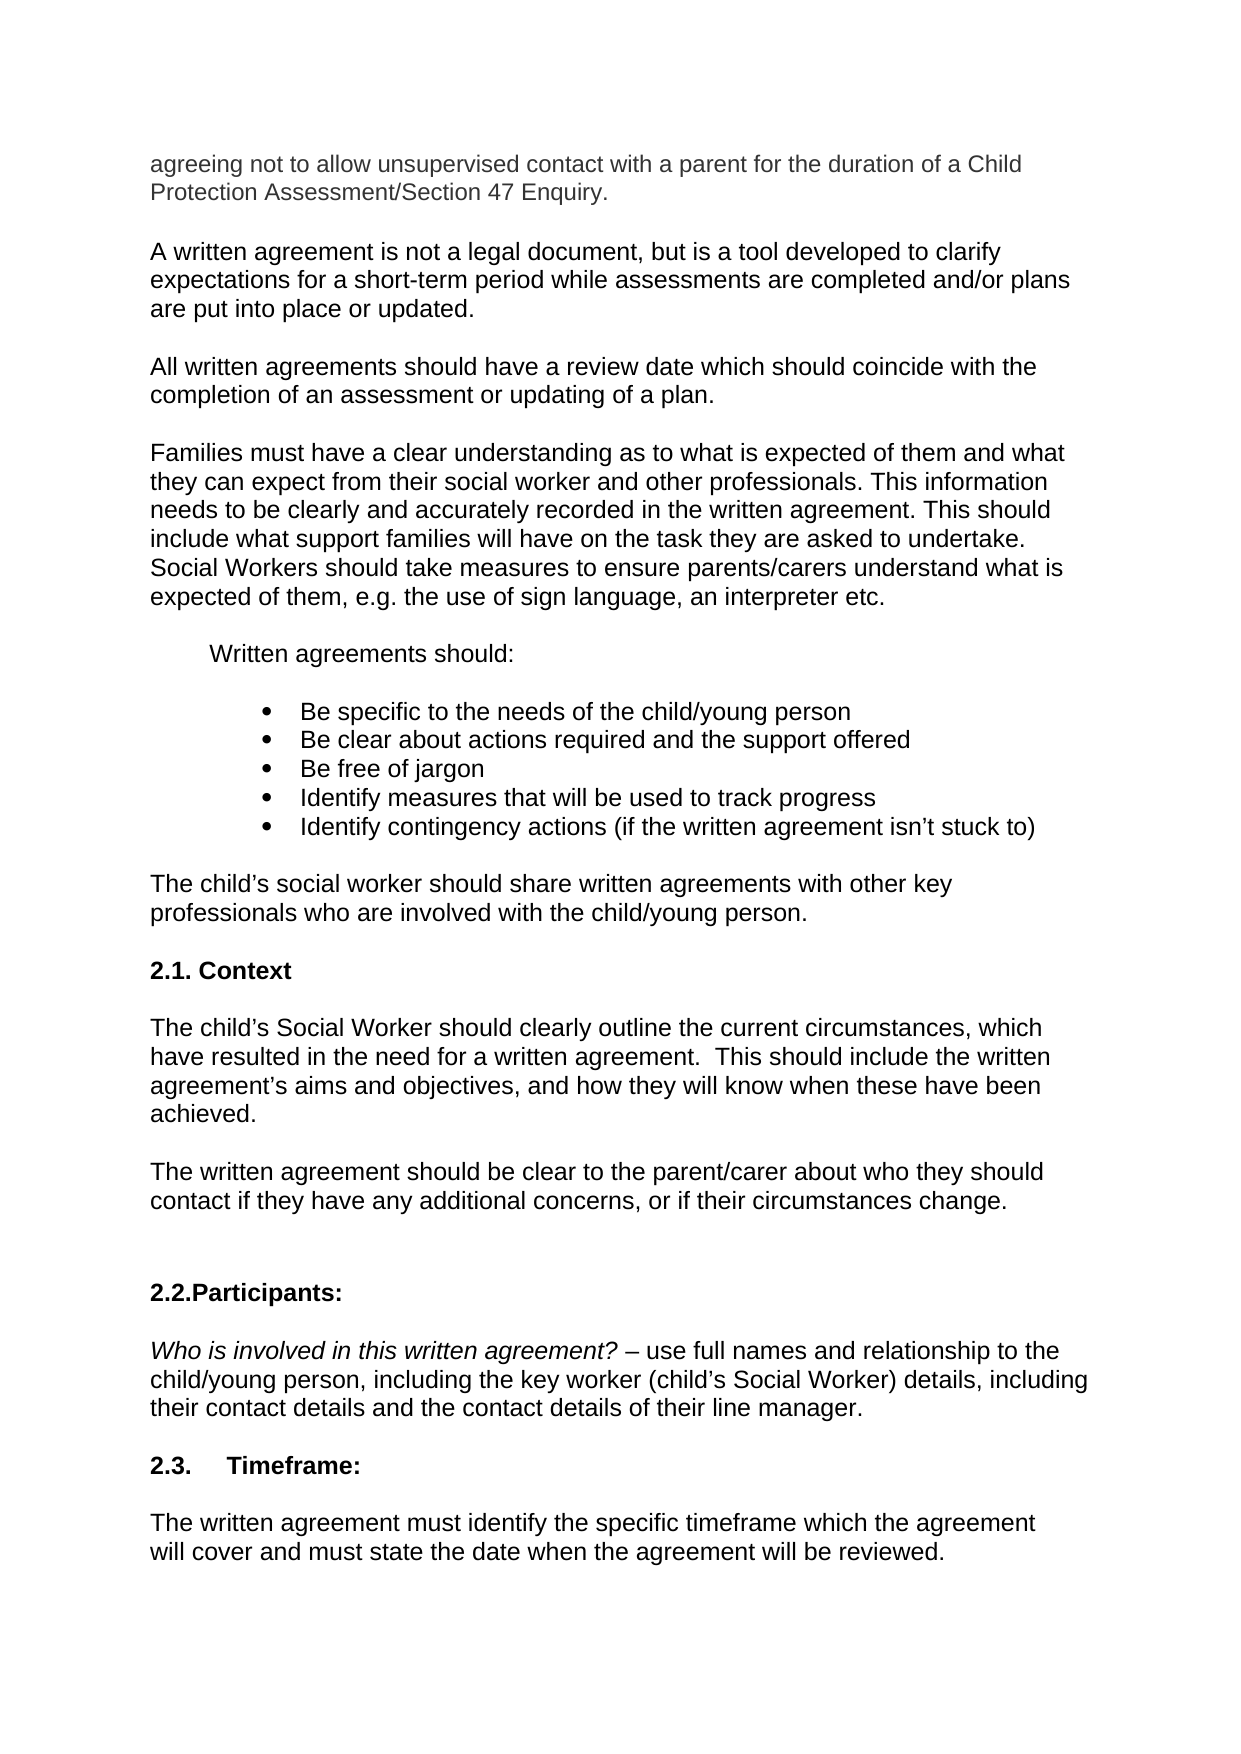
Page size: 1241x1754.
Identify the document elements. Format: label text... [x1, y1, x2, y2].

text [150, 150, 1090, 205]
text Written agreements should: [150, 639, 1090, 668]
list Identify measures that will be used to track progress [262, 783, 1090, 812]
text Who is involved in this written agreement? – use full names and relationship to the child/young person, including the key worker (child’s Social Worker) details, including their contact details and the contact details of their line manager. [150, 1336, 1090, 1422]
text The written agreement should be clear to the parent/carer about who they should contact if they have any additional concerns, or if their circumstances change. [150, 1157, 1090, 1214]
text The written agreement must identify the specific timeframe which the agreement [150, 1508, 1090, 1537]
text 2.2.Participants: [150, 1278, 1090, 1307]
text All written agreements should have a review date which should coincide with the completion of an assessment or updating of a plan. [150, 351, 1090, 409]
list Be specific to the needs of the child/young person [262, 696, 1090, 725]
text Families must have a clear understanding as to what is expected of them and what they can expect from their social worker and other professionals. This information needs to be clearly and accurately recorded in the written agreement. This should include what support families will have on the task they are asked to undertake. Social Workers should take measures to ensure parents/carers understand what is expected of them, e.g. the use of sign language, an interpreter etc. [150, 438, 1090, 610]
text will cover and must state the date when the agreement will be reviewed. [150, 1537, 1090, 1566]
text The child’s Social Worker should clearly outline the current circumstances, which have resulted in the need for a written agreement. This should include the written agreement’s aims and objectives, and how they will know when these have been achieved. [150, 1013, 1090, 1128]
text A written agreement is not a legal document, but is a tool developed to clarify expectations for a short-term period while assessments are completed and/or plans are put into place or updated. [150, 236, 1090, 323]
list Identify contingency actions (if the written agreement isn’t stuck to) [262, 812, 1090, 841]
list Be free of jargon [262, 754, 1090, 783]
list Be clear about actions required and the support offered [262, 725, 1090, 754]
text 2.1. Context [150, 956, 1090, 984]
text The child’s social worker should share written agreements with other key professionals who are involved with the child/young person. [150, 869, 1090, 927]
text 2.3. Timeframe: [150, 1451, 1090, 1479]
